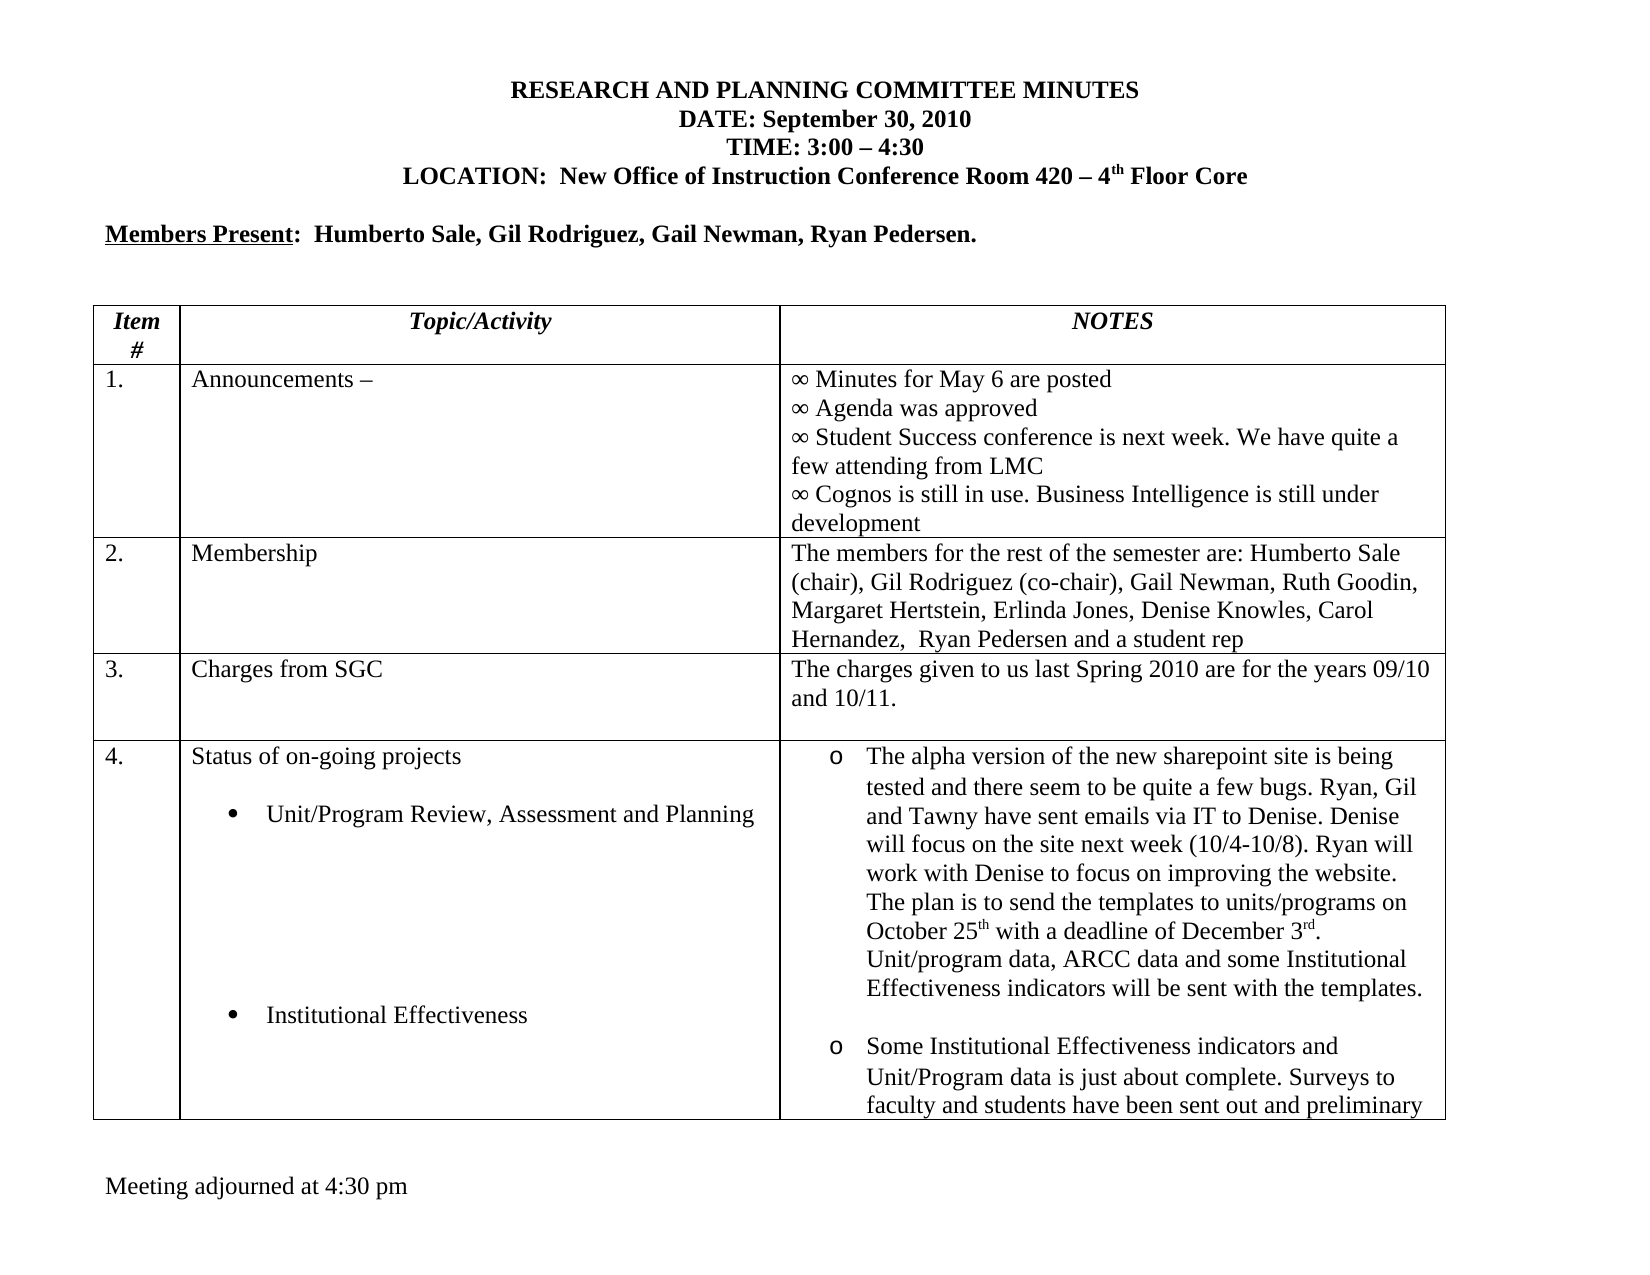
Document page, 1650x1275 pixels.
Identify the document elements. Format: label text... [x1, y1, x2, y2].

table_cell The members for the rest of the semester are: Humberto Sale (chair), Gil Rodriguez (co-chair), Gail Newman, Ruth Goodin, Margaret Hertstein, Erlinda Jones, Denise Knowles, Carol Hernandez, Ryan Pedersen and a student rep [781, 538, 1445, 653]
table_header Item # [94, 306, 179, 363]
table_cell The charges given to us last Spring 2010 are for the years 09/10 and 10/11. [781, 654, 1445, 740]
table_cell 3. [94, 654, 179, 740]
table_cell Announcements – [181, 365, 779, 537]
table_header NOTES [781, 306, 1445, 363]
table_cell Membership [181, 538, 779, 653]
table_cell 4. [94, 741, 179, 1119]
table_cell 2. [94, 538, 179, 653]
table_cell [781, 741, 1445, 1119]
table_cell Charges from SGC [181, 654, 779, 740]
table_cell [94, 365, 179, 537]
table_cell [181, 741, 779, 1119]
table_cell ∞ Minutes for May 6 are posted ∞ Agenda was approved ∞ Student Success conference is next week. We have quite a few attending from LMC ∞ Cognos is still in use. Business Intelligence is still under development [781, 365, 1445, 537]
table_header Topic/Activity [181, 306, 779, 363]
